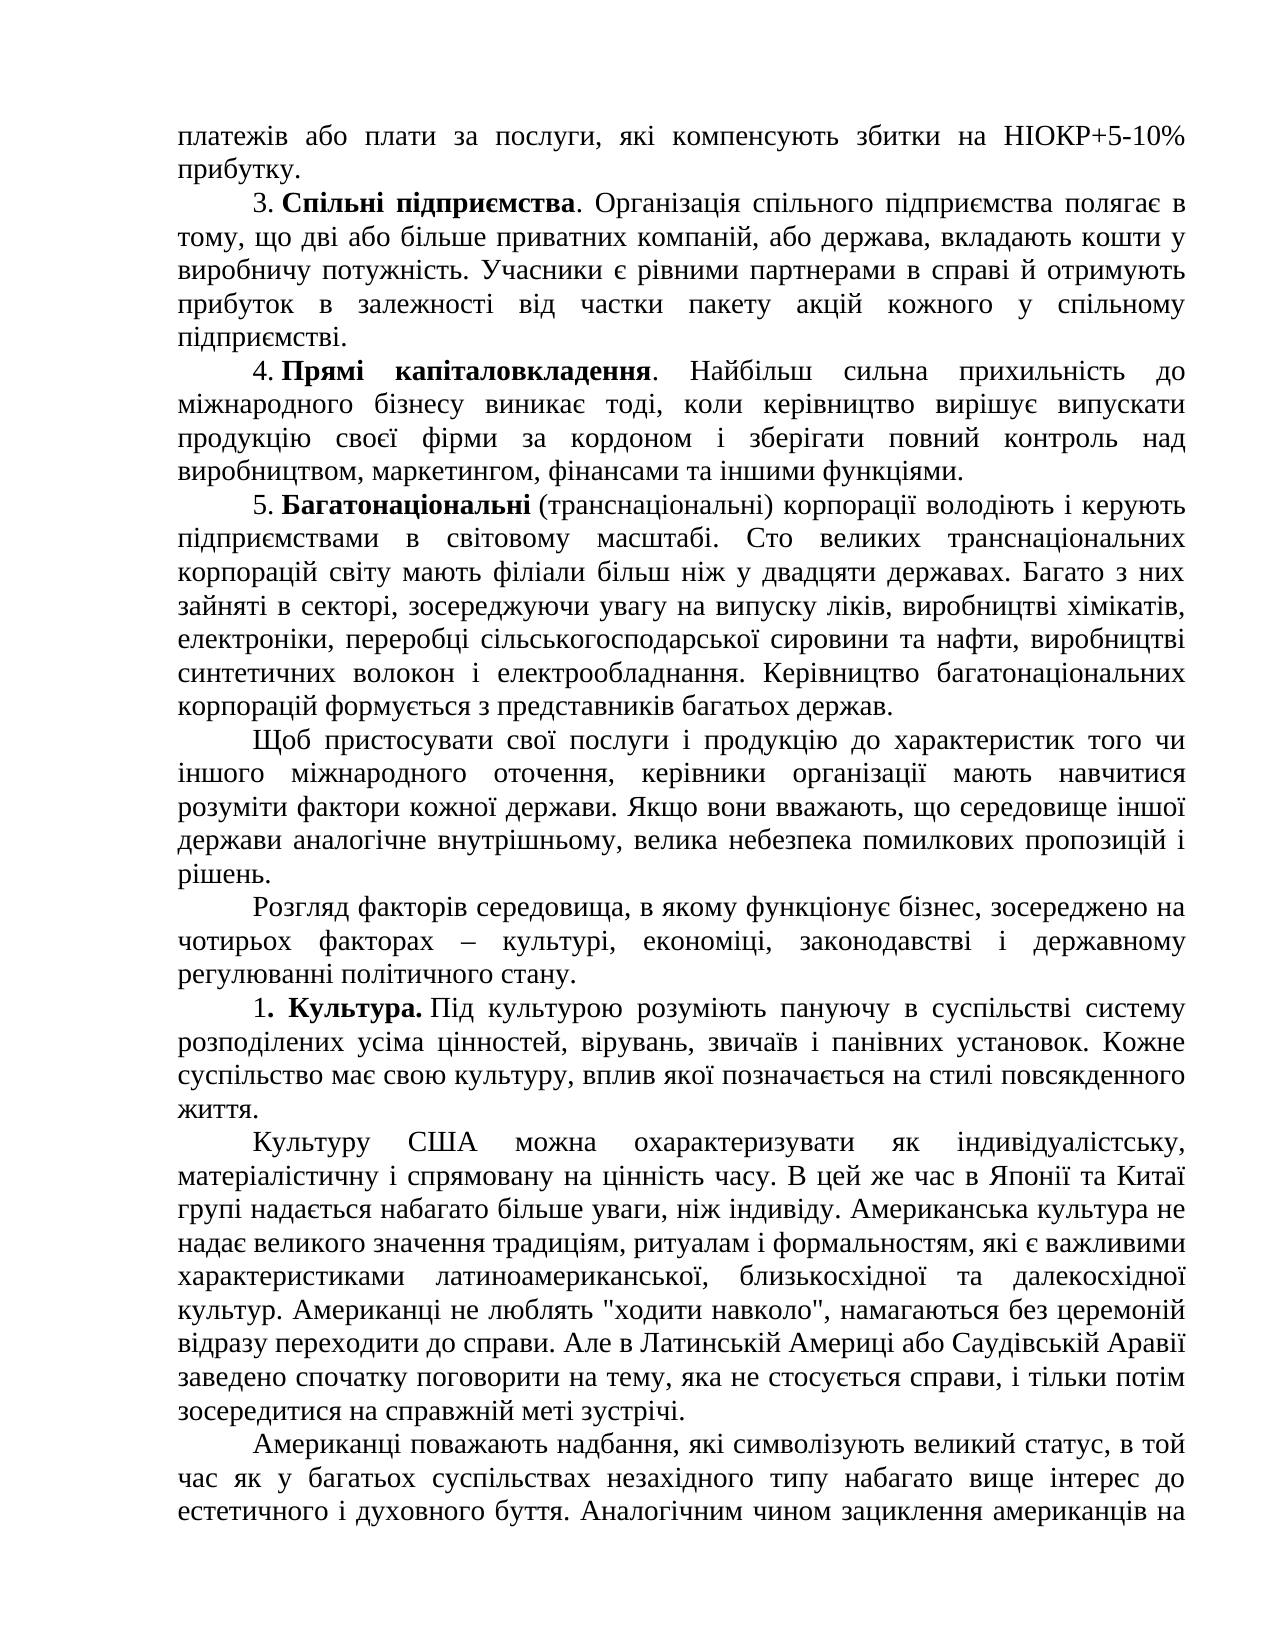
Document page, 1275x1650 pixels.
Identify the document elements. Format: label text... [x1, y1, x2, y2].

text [177, 118, 1186, 185]
text 1. Культура. Під культурою розуміють пануючу в суспільстві систему розподілених усіма цінностей, вірувань, звичаїв і панівних установок. Кожне суспільство має свою культуру, вплив якої позначається на стилі повсякденного життя. [177, 990, 1186, 1124]
text 4. Прямі капіталовкладення. Найбільш сильна прихильність до міжнародного бізнесу виникає тоді, коли керівництво вирішує випускати продукцію своєї фірми за кордоном і зберігати повний контроль над виробництвом, маркетингом, фінансами та іншими функціями. [177, 353, 1186, 487]
text Розгляд факторів середовища, в якому функціонує бізнес, зосереджено на чотирьох факторах – культурі, економіці, законодавстві і державному регулюванні політичного стану. [177, 889, 1186, 990]
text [177, 1426, 1186, 1527]
text Щоб пристосувати свої послуги і продукцію до характеристик того чи іншого міжнародного оточення, керівники організації мають навчитися розуміти фактори кожної держави. Якщо вони вважають, що середовище іншої держави аналогічне внутрішньому, велика небезпека помилкових пропозицій і рішень. [177, 722, 1186, 889]
text Культуру США можна охарактеризувати як індивідуалістську, матеріалістичну і спрямовану на цінність часу. В цей же час в Японії та Китаї групі надається набагато більше уваги, ніж індивіду. Американська культура не надає великого значення традиціям, ритуалам і формальностям, які є важливими характеристиками латиноамериканської, близькосхідної та далекосхідної культур. Американці не люблять "ходити навколо", намагаються без церемоній відразу переходити до справи. Але в Латинській Америці або Саудівській Аравії заведено спочатку поговорити на тему, яка не стосується справи, і тільки потім зосередитися на справжній меті зустрічі. [177, 1124, 1186, 1426]
text 3. Спільні підприємства. Організація спільного підприємства полягає в тому, що дві або більше приватних компаній, або держава, вкладають кошти у виробничу потужність. Учасники є рівними партнерами в справі й отримують прибуток в залежності від частки пакету акцій кожного у спільному підприємстві. [177, 185, 1186, 353]
text 5. Багатонаціональні (транснаціональні) корпорації володіють і керують підприємствами в світовому масштабі. Сто великих транснаціональних корпорацій світу мають філіали більш ніж у двадцяти державах. Багато з них зайняті в секторі, зосереджуючи увагу на випуску ліків, виробництві хімікатів, електроніки, переробці сільськогосподарської сировини та нафти, виробництві синтетичних волокон і електрообладнання. Керівництво багатонаціональних корпорацій формується з представників багатьох держав. [177, 487, 1186, 722]
